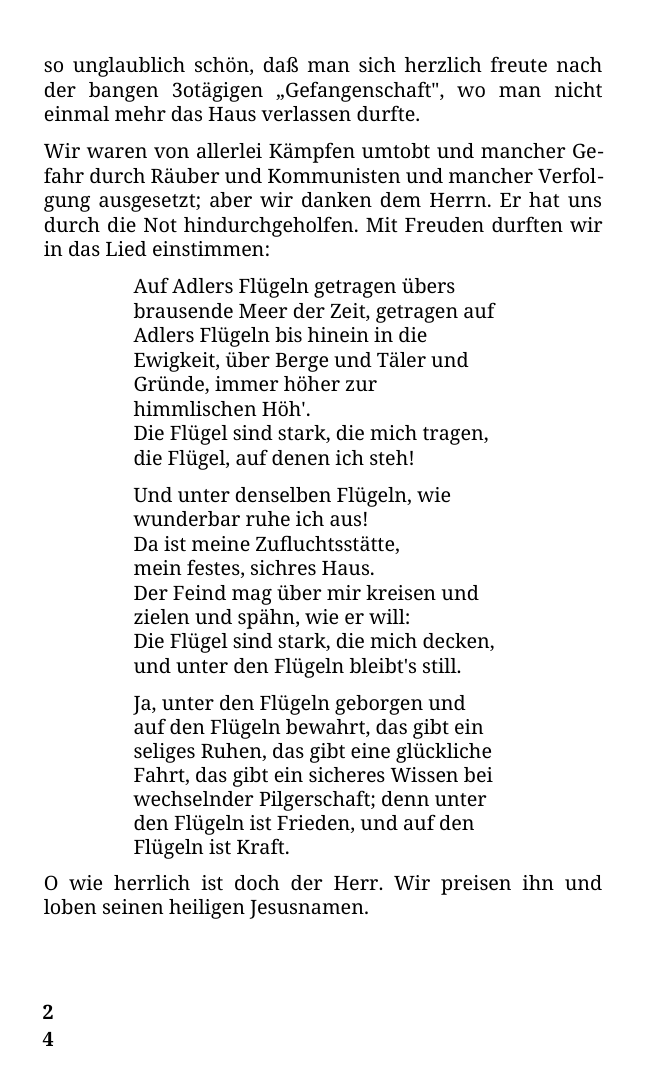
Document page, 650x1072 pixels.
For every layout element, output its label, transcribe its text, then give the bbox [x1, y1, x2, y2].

text Der Feind mag über mir kreisen und zielen und spähn, wie er will: [133, 580, 489, 629]
text Ja, unter den Flügeln geborgen und auf den Flügeln bewahrt, das gibt ein seliges Ruhen, das gibt eine glückliche Fahrt, das gibt ein sicheres Wissen bei wechselnder Pilgerschaft; denn unter den Flügeln ist Frieden, und auf den Flügeln ist Kraft. [133, 691, 499, 859]
text Da ist meine Zufluchtsstätte, mein festes, sichres Haus. [133, 531, 403, 580]
text Und unter denselben Flügeln, wie wunderbar ruhe ich aus! [133, 482, 489, 531]
text Auf Adlers Flügeln getragen übers brausende Meer der Zeit, getragen auf Adlers Flügeln bis hinein in die Ewigkeit, über Berge und Täler und Gründe, immer höher zur himmlischen Höh'. [133, 274, 499, 421]
text Die Flügel sind stark, die mich tragen, die Flügel, auf denen ich steh! [133, 421, 499, 470]
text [44, 53, 603, 127]
text Wir waren von allerlei Kämpfen umtobt und mancher Gefahr durch Räuber und Kommunisten und mancher Verfolgung ausgesetzt; aber wir danken dem Herrn. Er hat uns durch die Not hindurchgeholfen. Mit Freuden durften wir in das Lied einstimmen: [44, 139, 603, 262]
text O wie herrlich ist doch der Herr. Wir preisen ihn und loben seinen heiligen Jesusnamen. [44, 871, 603, 919]
text Die Flügel sind stark, die mich decken, und unter den Flügeln bleibt's still. [133, 629, 499, 678]
